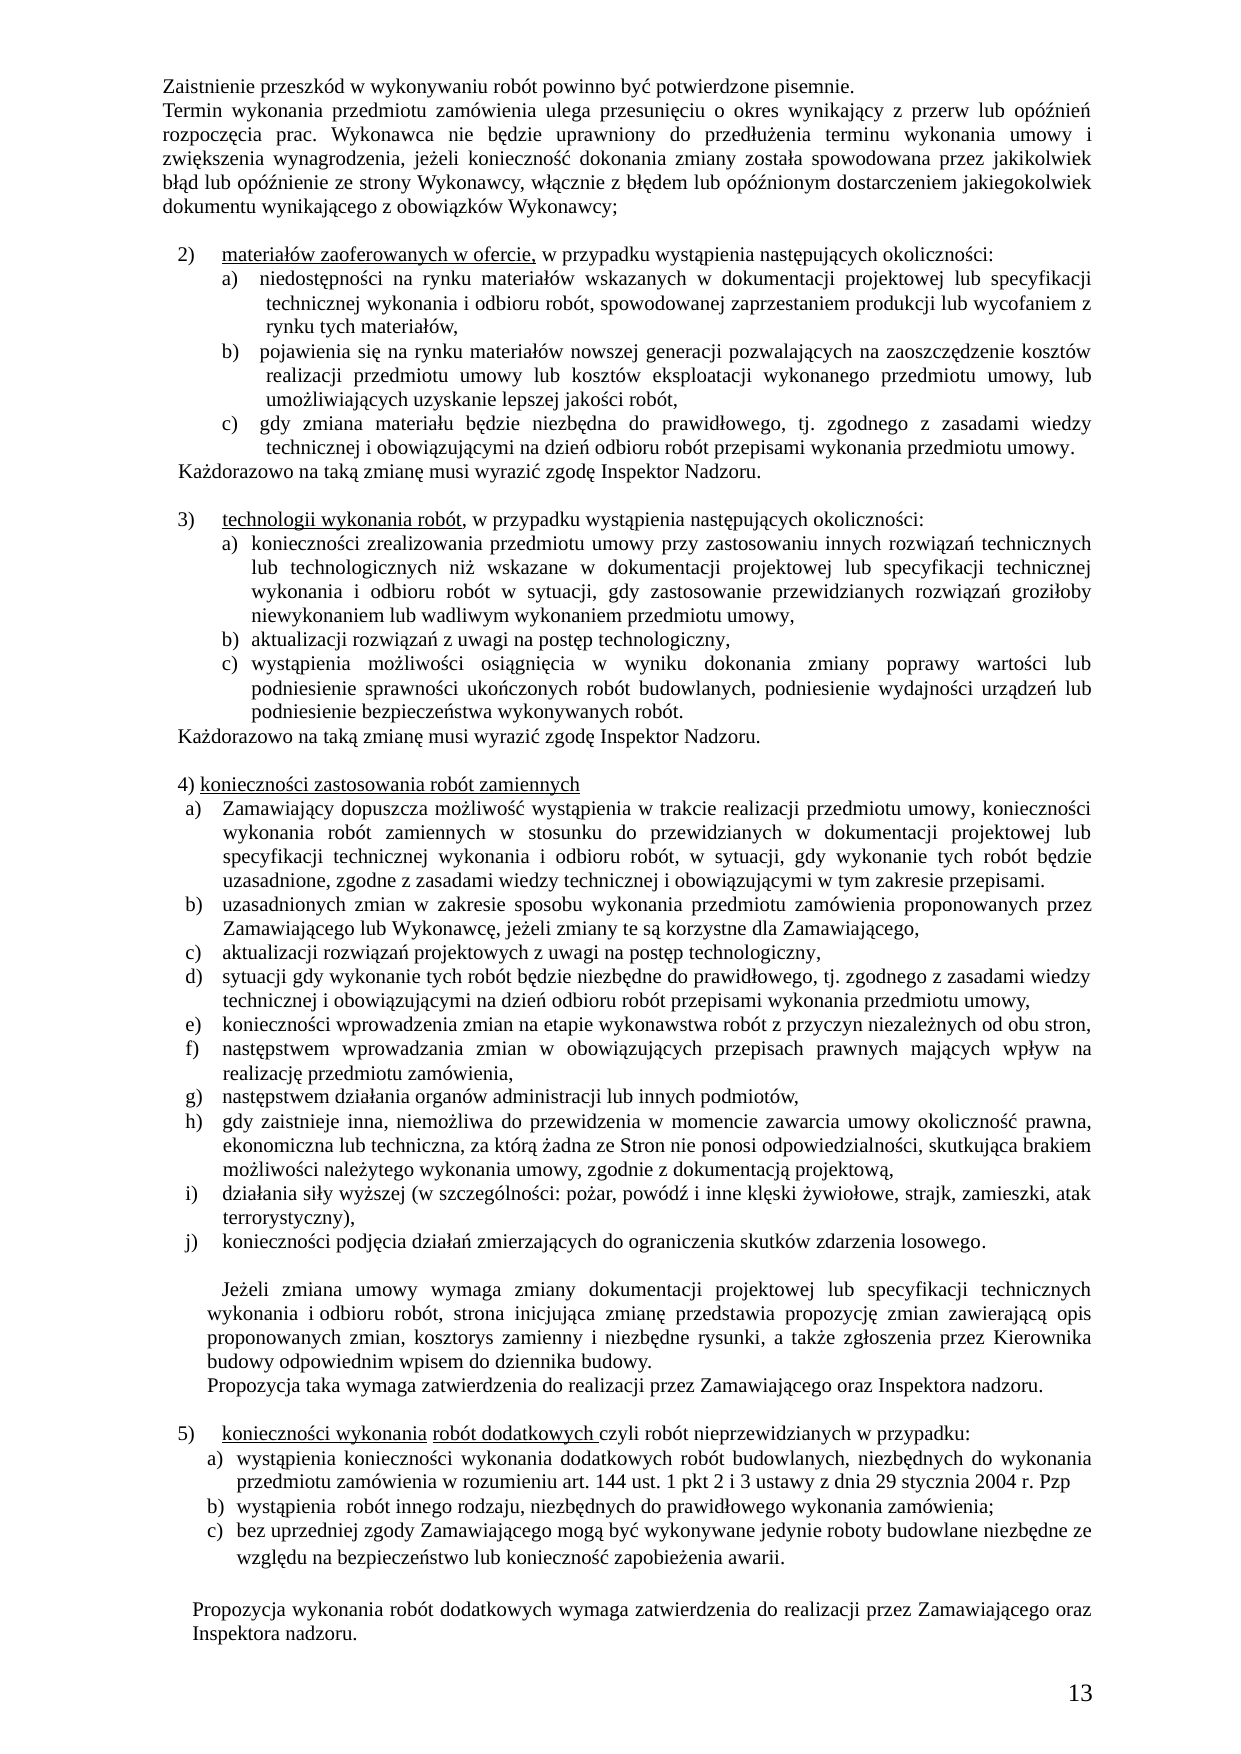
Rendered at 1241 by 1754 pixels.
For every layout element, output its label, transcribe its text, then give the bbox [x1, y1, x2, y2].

list konieczności wykonania robót dodatkowych czyli robót nieprzewidzianych w przypadku: [177, 1421, 1092, 1445]
list materiałów zaoferowanych w ofercie, w przypadku wystąpienia następujących okoliczności: [177, 242, 1092, 266]
list a) wystąpienia konieczności wykonania dodatkowych robót budowlanych, niezbędnych do wykonania przedmiotu zamówienia w rozumieniu art. 144 ust. 1 pkt 2 i 3 ustawy z dnia 29 stycznia 2004 r. Pzp [207, 1445, 1092, 1493]
list technologii wykonania robót, w przypadku wystąpienia następujących okoliczności: [177, 507, 1092, 531]
text 4) konieczności zastosowania robót zamiennych [177, 772, 1092, 796]
list gdy zaistnieje inna, niemożliwa do przewidzenia w momencie zawarcia umowy okoliczność prawna, ekonomiczna lub techniczna, za którą żadna ze Stron nie ponosi odpowiedzialności, skutkująca brakiem możliwości należytego wykonania umowy, zgodnie z dokumentacją projektową, [185, 1108, 1092, 1181]
list wystąpienia możliwości osiągnięcia w wyniku dokonania zmiany poprawy wartości lub podniesienie sprawności ukończonych robót budowlanych, podniesienie wydajności urządzeń lub podniesienie bezpieczeństwa wykonywanych robót. [222, 651, 1092, 723]
text Propozycja wykonania robót dodatkowych wymaga zatwierdzenia do realizacji przez Zamawiającego oraz Inspektora nadzoru. [192, 1597, 1092, 1645]
text c) bez uprzedniej zgody Zamawiającego mogą być wykonywane jedynie roboty budowlane niezbędne ze względu na bezpieczeństwo lub konieczność zapobieżenia awarii. [207, 1518, 1092, 1569]
text Jeżeli zmiana umowy wymaga zmiany dokumentacji projektowej lub specyfikacji technicznych wykonania i odbioru robót, strona inicjująca zmianę przedstawia propozycję zmian zawierającą opis proponowanych zmian, kosztorys zamienny i niezbędne rysunki, a także zgłoszenia przez Kierownika budowy odpowiednim wpisem do dziennika budowy. [207, 1277, 1092, 1373]
list konieczności zrealizowania przedmiotu umowy przy zastosowaniu innych rozwiązań technicznych lub technologicznych niż wskazane w dokumentacji projektowej lub specyfikacji technicznej wykonania i odbioru robót w sytuacji, gdy zastosowanie przewidzianych rozwiązań groziłoby niewykonaniem lub wadliwym wykonaniem przedmiotu umowy, [222, 531, 1092, 627]
list działania siły wyższej (w szczególności: pożar, powódź i inne klęski żywiołowe, strajk, zamieszki, atak terrorystyczny), [185, 1181, 1092, 1229]
list gdy zmiana materiału będzie niezbędna do prawidłowego, tj. zgodnego z zasadami wiedzy technicznej i obowiązującymi na dzień odbioru robót przepisami wykonania przedmiotu umowy. [222, 411, 1092, 459]
text Propozycja taka wymaga zatwierdzenia do realizacji przez Zamawiającego oraz Inspektora nadzoru. [207, 1373, 1092, 1397]
list pojawienia się na rynku materiałów nowszej generacji pozwalających na zaoszczędzenie kosztów realizacji przedmiotu umowy lub kosztów eksploatacji wykonanego przedmiotu umowy, lub umożliwiających uzyskanie lepszej jakości robót, [222, 338, 1092, 411]
list Każdorazowo na taką zmianę musi wyrazić zgodę Inspektor Nadzoru. [177, 723, 1092, 748]
text Termin wykonania przedmiotu zamówienia ulega przesunięciu o okres wynikający z przerw lub opóźnień rozpoczęcia prac. Wykonawca nie będzie uprawniony do przedłużenia terminu wykonania umowy i zwiększenia wynagrodzenia, jeżeli konieczność dokonania zmiany została spowodowana przez jakikolwiek błąd lub opóźnienie ze strony Wykonawcy, włącznie z błędem lub opóźnionym dostarczeniem jakiegokolwiek dokumentu wynikającego z obowiązków Wykonawcy; [162, 98, 1092, 218]
list konieczności wprowadzenia zmian na etapie wykonawstwa robót z przyczyn niezależnych od obu stron, [185, 1012, 1092, 1036]
list Zamawiający dopuszcza możliwość wystąpienia w trakcie realizacji przedmiotu umowy, konieczności wykonania robót zamiennych w stosunku do przewidzianych w dokumentacji projektowej lub specyfikacji technicznej wykonania i odbioru robót, w sytuacji, gdy wykonanie tych robót będzie uzasadnione, zgodne z zasadami wiedzy technicznej i obowiązującymi w tym zakresie przepisami. [185, 796, 1092, 892]
text Zaistnienie przeszkód w wykonywaniu robót powinno być potwierdzone pisemnie. [162, 74, 1092, 98]
list uzasadnionych zmian w zakresie sposobu wykonania przedmiotu zamówienia proponowanych przez Zamawiającego lub Wykonawcę, jeżeli zmiany te są korzystne dla Zamawiającego, [185, 892, 1092, 940]
list sytuacji gdy wykonanie tych robót będzie niezbędne do prawidłowego, tj. zgodnego z zasadami wiedzy technicznej i obowiązującymi na dzień odbioru robót przepisami wykonania przedmiotu umowy, [185, 964, 1092, 1012]
list następstwem działania organów administracji lub innych podmiotów, [185, 1084, 1092, 1108]
list konieczności podjęcia działań zmierzających do ograniczenia skutków zdarzenia losowego. [185, 1229, 1092, 1253]
text Każdorazowo na taką zmianę musi wyrazić zgodę Inspektor Nadzoru. [178, 459, 1092, 483]
list aktualizacji rozwiązań projektowych z uwagi na postęp technologiczny, [185, 940, 1092, 964]
list b) wystąpienia robót innego rodzaju, niezbędnych do prawidłowego wykonania zamówienia; [207, 1493, 1092, 1518]
list następstwem wprowadzania zmian w obowiązujących przepisach prawnych mających wpływ na realizację przedmiotu zamówienia, [185, 1036, 1092, 1084]
list niedostępności na rynku materiałów wskazanych w dokumentacji projektowej lub specyfikacji technicznej wykonania i odbioru robót, spowodowanej zaprzestaniem produkcji lub wycofaniem z rynku tych materiałów, [222, 266, 1092, 338]
list aktualizacji rozwiązań z uwagi na postęp technologiczny, [222, 627, 1092, 651]
